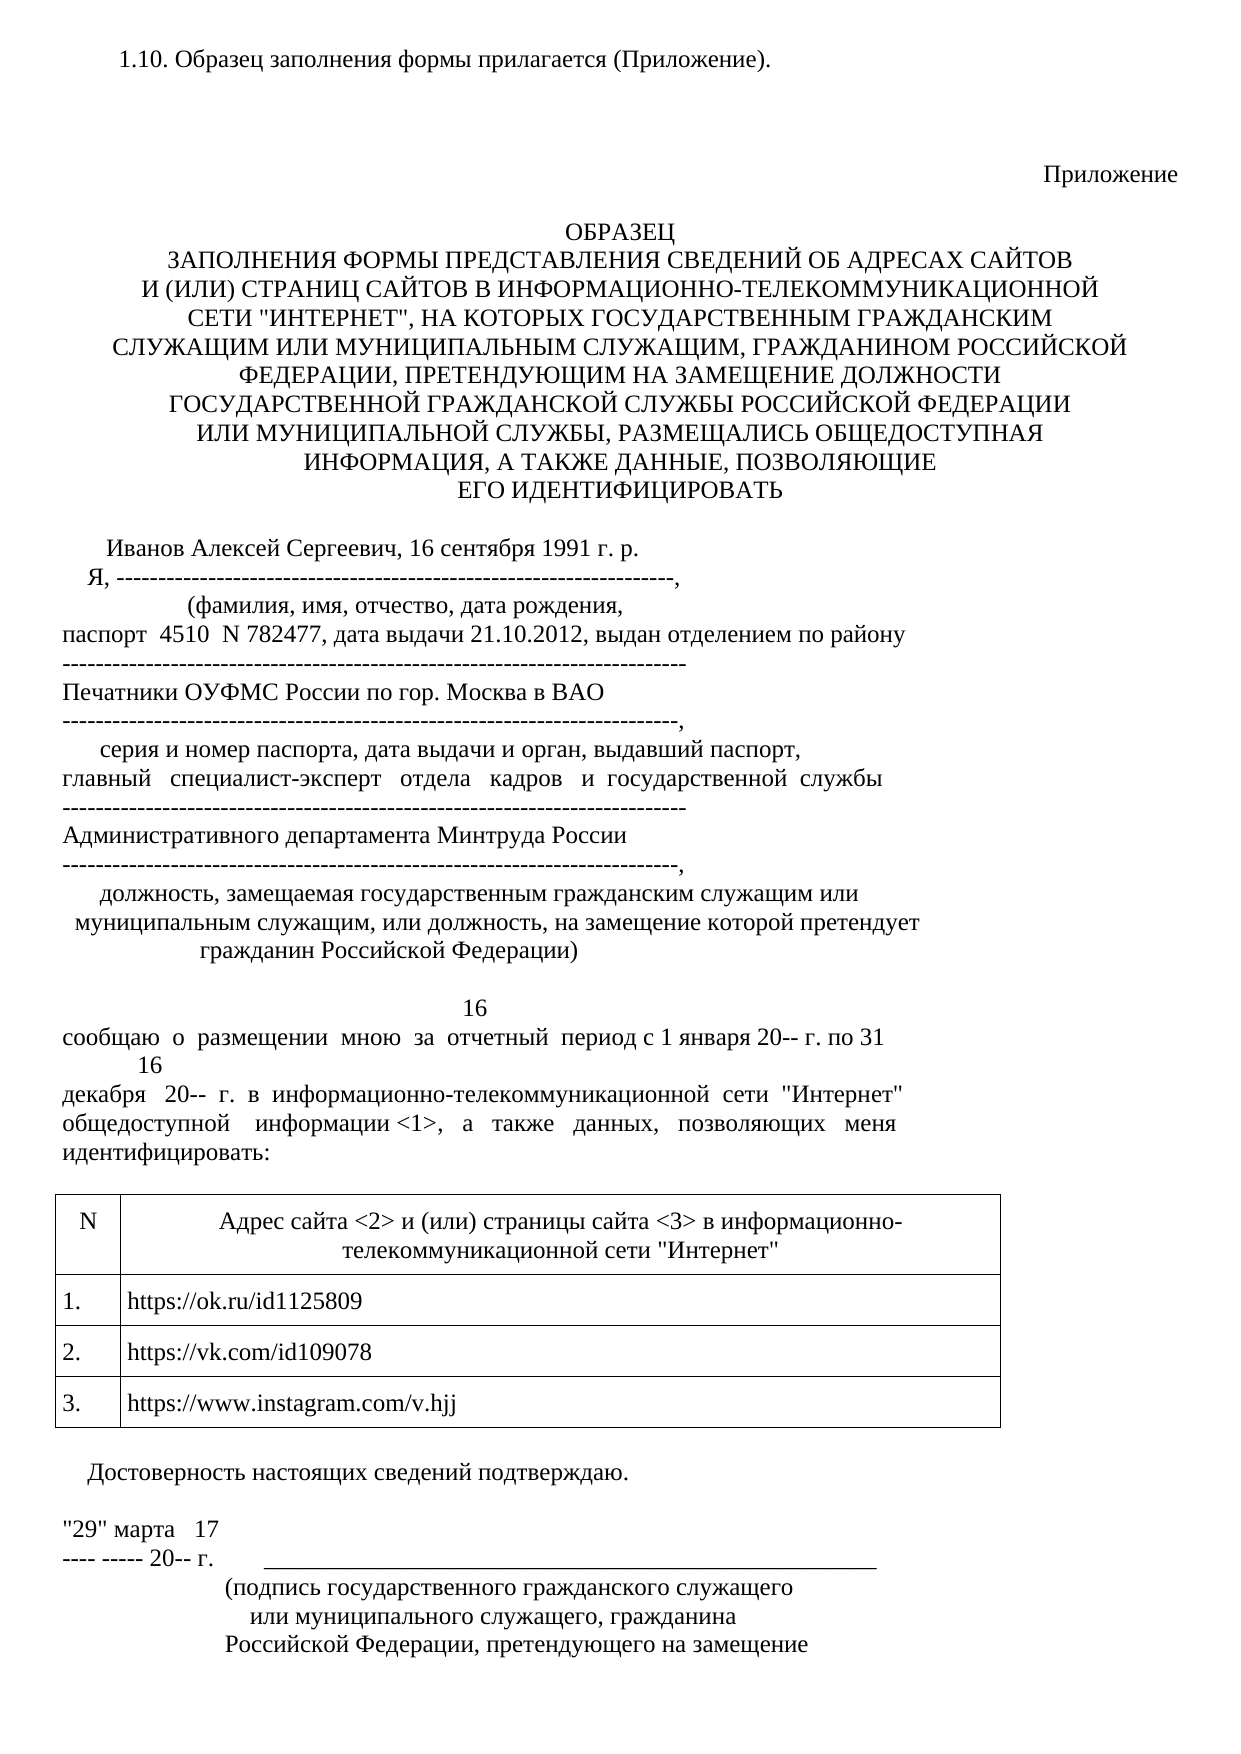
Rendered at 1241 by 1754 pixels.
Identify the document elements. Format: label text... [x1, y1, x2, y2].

text гражданин Российской Федерации) [62, 936, 1178, 964]
table_cell 2. [56, 1326, 120, 1376]
text ---- ----- 20-- г. _________________________________________________ [62, 1543, 1178, 1572]
text 16 [62, 993, 1178, 1022]
text ГОСУДАРСТВЕННОЙ ГРАЖДАНСКОЙ СЛУЖБЫ РОССИЙСКОЙ ФЕДЕРАЦИИ [62, 389, 1178, 418]
text "29" марта 17 [62, 1514, 1178, 1543]
text 16 [62, 1051, 1178, 1079]
text Российской Федерации, претендующего на замещение [62, 1629, 1178, 1658]
text ОБРАЗЕЦ [62, 217, 1178, 246]
text Административного департамента Минтруда России [62, 821, 1178, 849]
table_header N [56, 1195, 120, 1274]
text (подпись государственного гражданского служащего [62, 1572, 1178, 1601]
text должность, замещаемая государственным гражданским служащим или [62, 878, 1178, 907]
text муниципальным служащим, или должность, на замещение которой претендует [62, 907, 1178, 936]
text --------------------------------------------------------------------------- [62, 792, 1178, 821]
table_header Адрес сайта <2> и (или) страницы сайта <3> в информационно-телекоммуникационной сети "Интернет" [121, 1195, 1000, 1274]
text СЕТИ "ИНТЕРНЕТ", НА КОТОРЫХ ГОСУДАРСТВЕННЫМ ГРАЖДАНСКИМ [62, 303, 1178, 332]
table_cell 3. [56, 1377, 120, 1427]
text ФЕДЕРАЦИИ, ПРЕТЕНДУЮЩИМ НА ЗАМЕЩЕНИЕ ДОЛЖНОСТИ [62, 361, 1178, 389]
text паспорт 4510 N 782477, дата выдачи 21.10.2012, выдан отделением по району [62, 619, 1178, 648]
text Достоверность настоящих сведений подтверждаю. [62, 1457, 1178, 1486]
text ЕГО ИДЕНТИФИЦИРОВАТЬ [62, 476, 1178, 504]
text Иванов Алексей Сергеевич, 16 сентября 1991 г. р. [62, 533, 1178, 562]
text Печатники ОУФМС России по гор. Москва в ВАО [62, 677, 1178, 706]
text главный специалист-эксперт отдела кадров и государственной службы [62, 763, 1178, 792]
text ЗАПОЛНЕНИЯ ФОРМЫ ПРЕДСТАВЛЕНИЯ СВЕДЕНИЙ ОБ АДРЕСАХ САЙТОВ [62, 246, 1178, 274]
text Я, -------------------------------------------------------------------, [62, 562, 1178, 591]
text серия и номер паспорта, дата выдачи и орган, выдавший паспорт, [62, 734, 1178, 763]
table_cell https://ok.ru/id1125809 [121, 1275, 1000, 1325]
text И (ИЛИ) СТРАНИЦ САЙТОВ В ИНФОРМАЦИОННО-ТЕЛЕКОММУНИКАЦИОННОЙ [62, 274, 1178, 303]
text ИЛИ МУНИЦИПАЛЬНОЙ СЛУЖБЫ, РАЗМЕЩАЛИСЬ ОБЩЕДОСТУПНАЯ [62, 418, 1178, 447]
text --------------------------------------------------------------------------, [62, 849, 1178, 878]
text --------------------------------------------------------------------------, [62, 706, 1178, 734]
text 1.10. Образец заполнения формы прилагается (Приложение). [62, 44, 1178, 73]
text ИНФОРМАЦИЯ, А ТАКЖЕ ДАННЫЕ, ПОЗВОЛЯЮЩИЕ [62, 447, 1178, 476]
text Приложение [62, 159, 1178, 188]
text идентифицировать: [62, 1137, 1178, 1166]
table_cell https://vk.com/id109078 [121, 1326, 1000, 1376]
text декабря 20-- г. в информационно-телекоммуникационной сети "Интернет" [62, 1079, 1178, 1108]
text --------------------------------------------------------------------------- [62, 648, 1178, 677]
text общедоступной информации <1>, а также данных, позволяющих меня [62, 1108, 1178, 1137]
text (фамилия, имя, отчество, дата рождения, [62, 591, 1178, 619]
text сообщаю о размещении мною за отчетный период с 1 января 20-- г. по 31 [62, 1022, 1178, 1051]
text или муниципального служащего, гражданина [62, 1601, 1178, 1629]
text СЛУЖАЩИМ ИЛИ МУНИЦИПАЛЬНЫМ СЛУЖАЩИМ, ГРАЖДАНИНОМ РОССИЙСКОЙ [62, 332, 1178, 361]
table_cell https://www.instagram.com/v.hjj [121, 1377, 1000, 1427]
table_cell 1. [56, 1275, 120, 1325]
